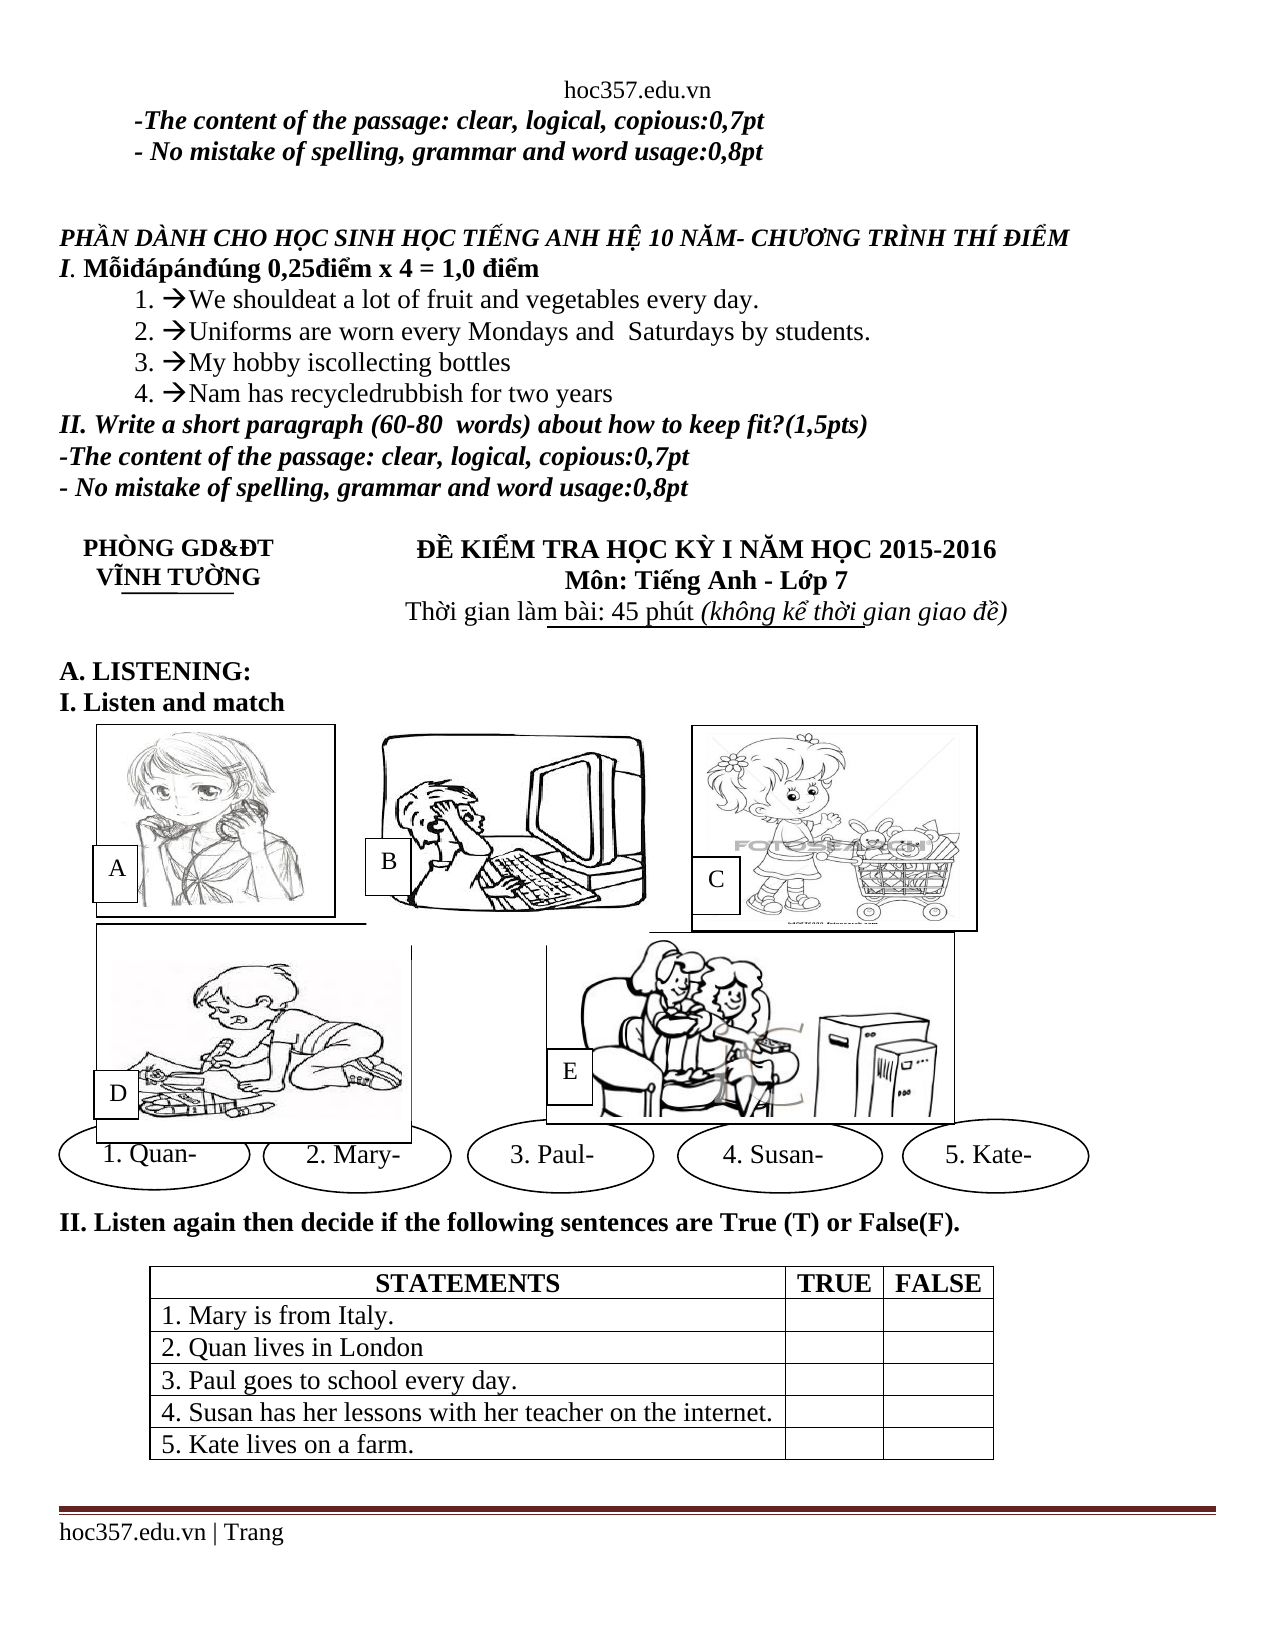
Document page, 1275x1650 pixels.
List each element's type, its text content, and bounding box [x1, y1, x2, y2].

text II. Listen again then decide if the following sentences are True (T) or False(F). [59, 1206, 1216, 1237]
table_cell [786, 1299, 883, 1331]
text 3. My hobby iscollecting bottles [59, 346, 1216, 377]
table_cell [884, 1428, 993, 1459]
text 2. Uniforms are worn every Mondays and Saturdays by students. [59, 315, 1216, 346]
picture [111, 732, 319, 910]
text - No mistake of spelling, grammar and word usage:0,8pt [59, 135, 1216, 166]
picture [580, 940, 938, 1117]
table_cell 1. Mary is from . [151, 1299, 785, 1331]
table_cell [884, 1299, 993, 1331]
table_header FALSE [884, 1267, 993, 1298]
table_cell 5. Kate lives on a farm. [151, 1428, 785, 1459]
table_cell 3. Paul goes to school every day. [151, 1364, 785, 1395]
text II. Write a short paragraph (60-80 words) about how to keep fit?(1,5pts) [59, 408, 1216, 439]
text 1. We shouldeat a lot of fruit and vegetables every day. [59, 283, 1216, 315]
table_cell 2. Quan lives in [151, 1332, 785, 1363]
text PHẦN DÀNH CHO HỌC SINH HỌC TIẾNG ANH HỆ 10 NĂM- CHƯƠNG TRÌNH THÍ ĐIỂM [59, 223, 1216, 252]
table_cell [786, 1364, 883, 1395]
table_cell [786, 1396, 883, 1427]
table_cell [884, 1332, 993, 1363]
text 4. Nam has recycledrubbish for two years [59, 377, 1216, 408]
table_cell [884, 1396, 993, 1427]
text A. LISTENING: [59, 655, 1216, 686]
picture [381, 732, 649, 912]
table_cell [884, 1364, 993, 1395]
text I. Listen and match [59, 686, 1216, 717]
text -The content of the passage: clear, logical, copious:0,7pt [59, 439, 1216, 471]
table_header TRUE [786, 1267, 883, 1298]
text -The content of the passage: clear, logical, copious:0,7pt [59, 104, 1216, 135]
table_header PHÒNG GD&ĐT VĨNH TƯỜNG [59, 533, 297, 626]
table_cell 4. Susan has her lessons with her teacher on the internet. [151, 1396, 785, 1427]
table_header STATEMENTS [151, 1267, 785, 1298]
text I. Mỗiđápánđúng 0,25điểm x 4 = 1,0 điểm [59, 252, 1216, 283]
table_cell [786, 1428, 883, 1459]
picture [111, 960, 412, 1121]
table_header ĐỀ KIỂM TRA HỌC KỲ I NĂM HỌC 2015-2016 Môn: Tiếng Anh - Lớp 7 Thời gian làm bài: 45 phút (không kể thời gian giao đề) [298, 533, 1115, 626]
table_cell [786, 1332, 883, 1363]
text - No mistake of spelling, grammar and word usage:0,8pt [59, 471, 1216, 502]
picture [706, 733, 960, 924]
